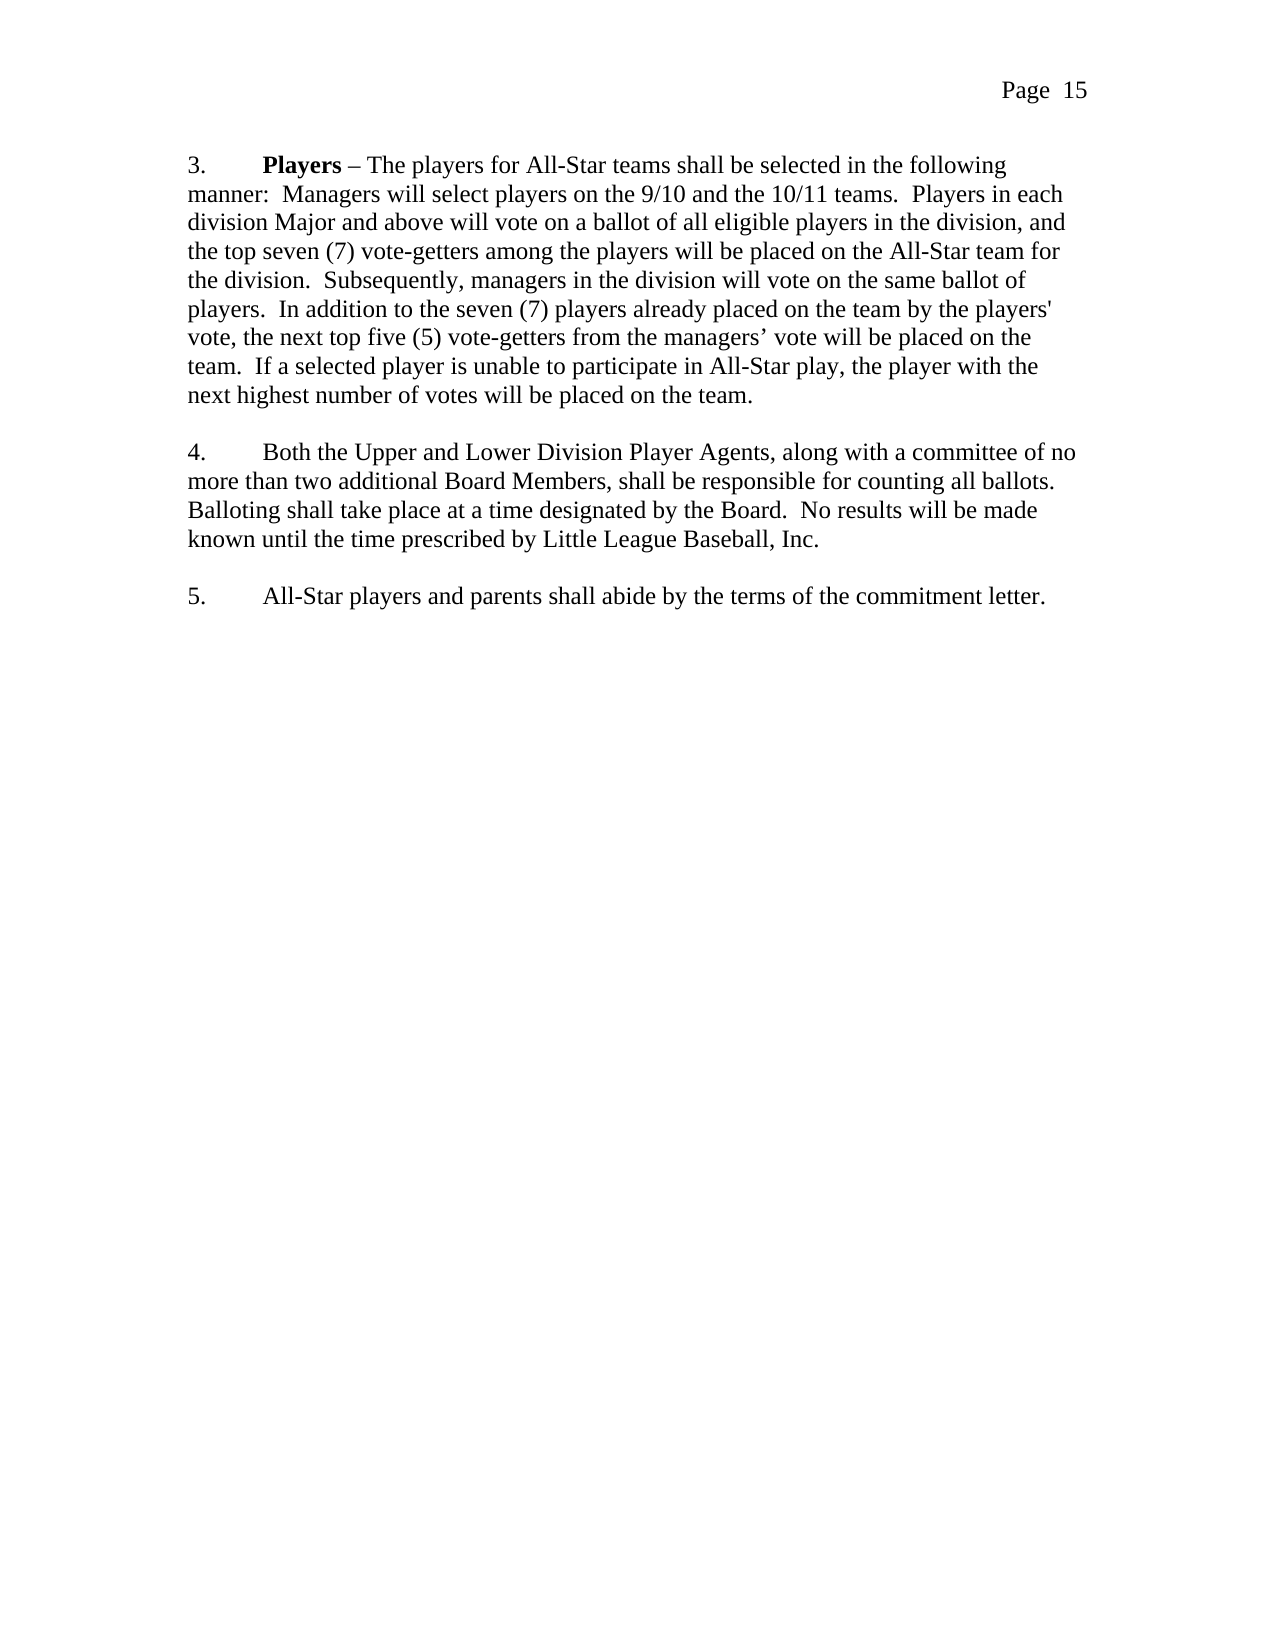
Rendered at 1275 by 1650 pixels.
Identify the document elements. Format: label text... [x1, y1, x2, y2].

text 5. All-Star players and parents shall abide by the terms of the commitment letter. [187, 581, 1087, 610]
text 4. Both the Upper and Lower Division Player Agents, along with a committee of no more than two additional Board Members, shall be responsible for counting all ballots. Balloting shall take place at a time designated by the Board. No results will be made known until the time prescribed by Little League Baseball, Inc. [187, 437, 1087, 552]
list Players – The players for All-Star teams shall be selected in the following manner: Managers will select players on the 9/10 and the 10/11 teams. Players in each division Major and above will vote on a ballot of all eligible players in the division, and the top seven (7) vote-getters among the players will be placed on the All-Star team for the division. Subsequently, managers in the division will vote on the same ballot of players. In addition to the seven (7) players already placed on the team by the players' vote, the next top five (5) vote-getters from the managers’ vote will be placed on the team. If a selected player is unable to participate in All-Star play, the player with the next highest number of votes will be placed on the team. [187, 150, 1087, 409]
